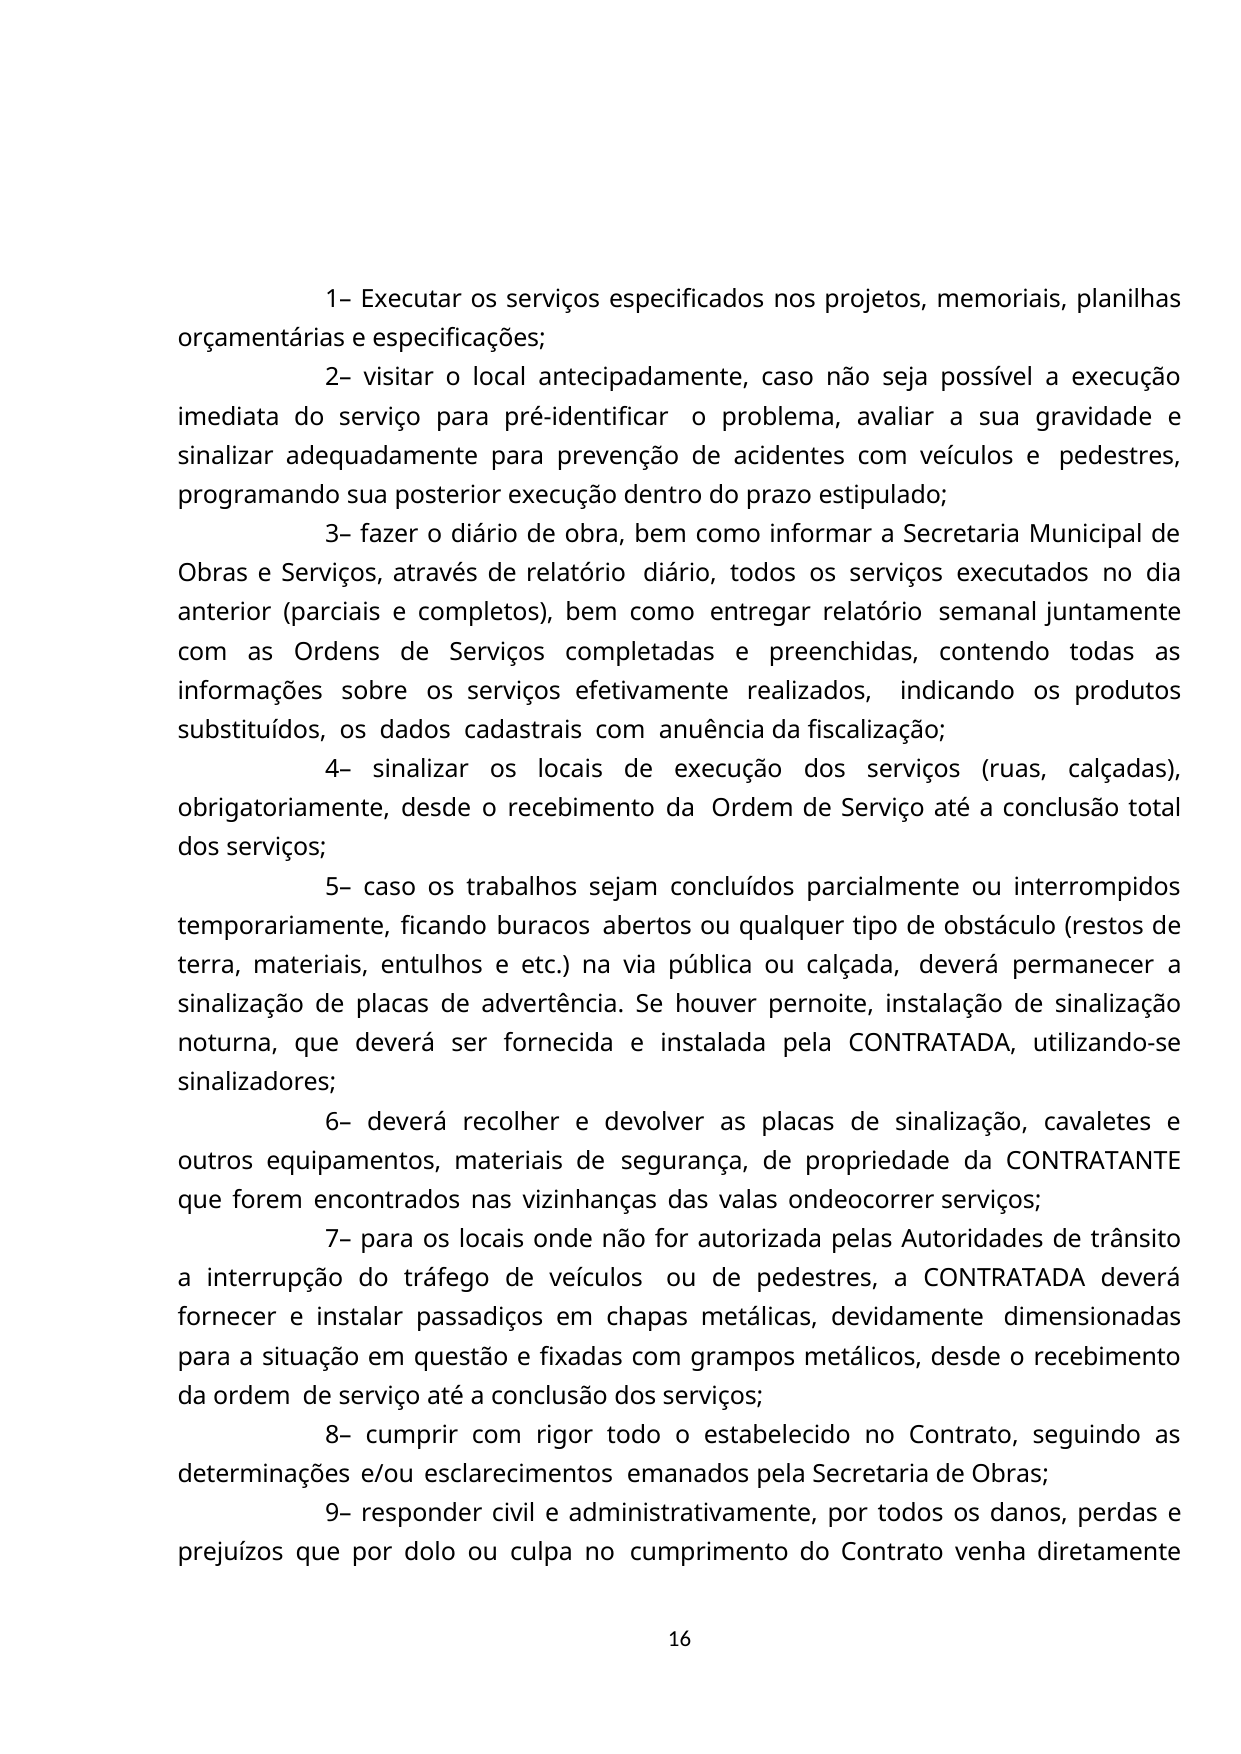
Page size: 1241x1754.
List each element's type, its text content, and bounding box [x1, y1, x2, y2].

text 4– sinalizar os locais de execução dos serviços (ruas, calçadas), obrigatoriamente, desde o recebimento da Ordem de Serviço até a conclusão total dos serviços; [177, 751, 1181, 863]
text 6– deverá recolher e devolver as placas de sinalização, cavaletes e outros equipamentos, materiais de segurança, de propriedade da CONTRATANTE que forem encontrados nas vizinhanças das valas ondeocorrer serviços; [177, 1103, 1181, 1216]
text 3– fazer o diário de obra, bem como informar a Secretaria Municipal de Obras e Serviços, através de relatório diário, todos os serviços executados no dia anterior (parciais e completos), bem como entregar relatório semanal juntamente com as Ordens de Serviços completadas e preenchidas, contendo todas as informações sobre os serviços efetivamente realizados, indicando os produtos substituídos, os dados cadastrais com anuência da fiscalização; [177, 516, 1181, 746]
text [177, 1495, 1181, 1568]
text 2– visitar o local antecipadamente, caso não seja possível a execução imediata do serviço para pré-identificar o problema, avaliar a sua gravidade e sinalizar adequadamente para prevenção de acidentes com veículos e pedestres, programando sua posterior execução dentro do prazo estipulado; [177, 359, 1181, 511]
text 1– Executar os serviços especificados nos projetos, memoriais, planilhas orçamentárias e especificações; [177, 281, 1181, 354]
text 5– caso os trabalhos sejam concluídos parcialmente ou interrompidos temporariamente, ficando buracos abertos ou qualquer tipo de obstáculo (restos de terra, materiais, entulhos e etc.) na via pública ou calçada, deverá permanecer a sinalização de placas de advertência. Se houver pernoite, instalação de sinalização noturna, que deverá ser fornecida e instalada pela CONTRATADA, utilizando-se sinalizadores; [177, 868, 1181, 1098]
text 8– cumprir com rigor todo o estabelecido no Contrato, seguindo as determinações e/ou esclarecimentos emanados pela Secretaria de Obras; [177, 1416, 1181, 1490]
text 7– para os locais onde não for autorizada pelas Autoridades de trânsito a interrupção do tráfego de veículos ou de pedestres, a CONTRATADA deverá fornecer e instalar passadiços em chapas metálicas, devidamente dimensionadas para a situação em questão e fixadas com grampos metálicos, desde o recebimento da ordem de serviço até a conclusão dos serviços; [177, 1221, 1181, 1411]
